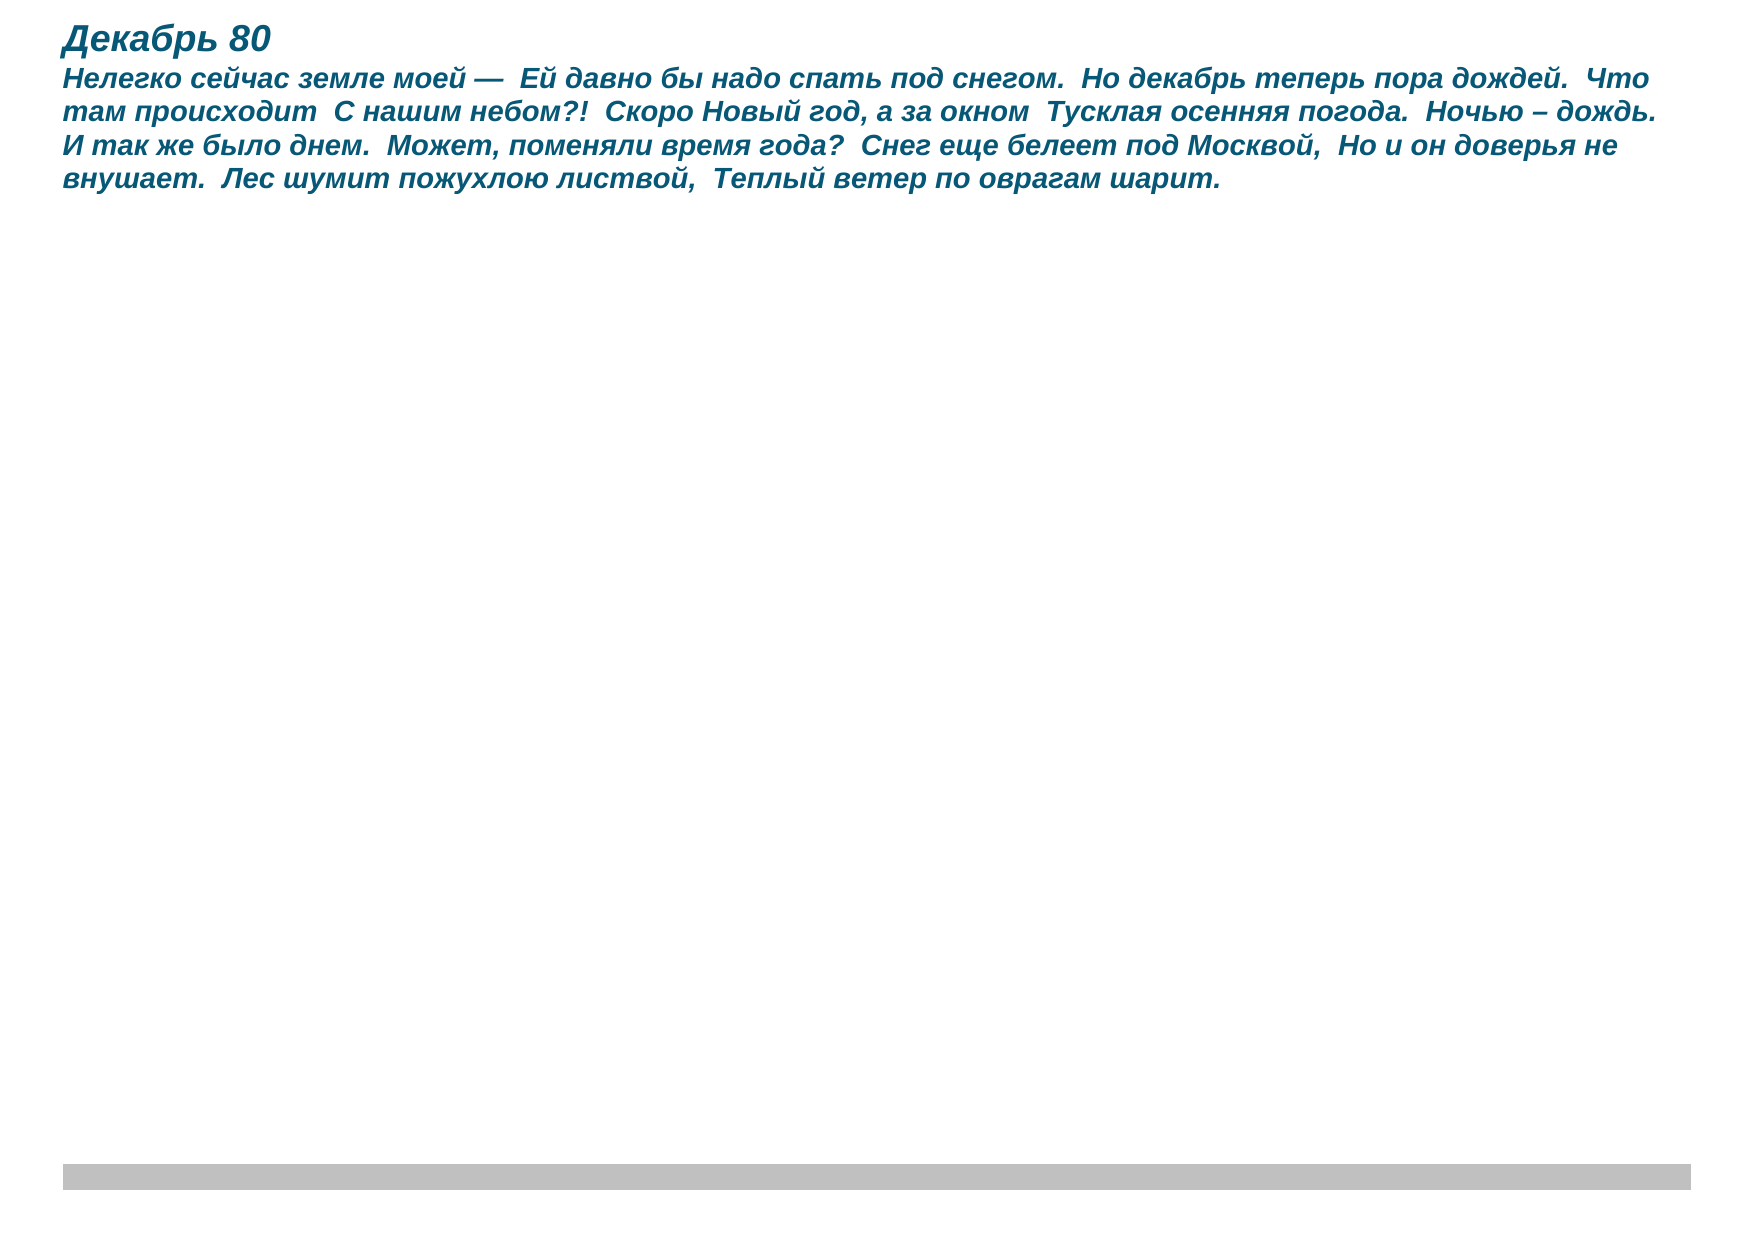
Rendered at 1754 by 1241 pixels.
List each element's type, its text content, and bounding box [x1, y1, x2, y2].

text Нелегко сейчас земле моей — [62, 61, 1691, 195]
subtitle Декабрь 80 [62, 17, 1691, 60]
